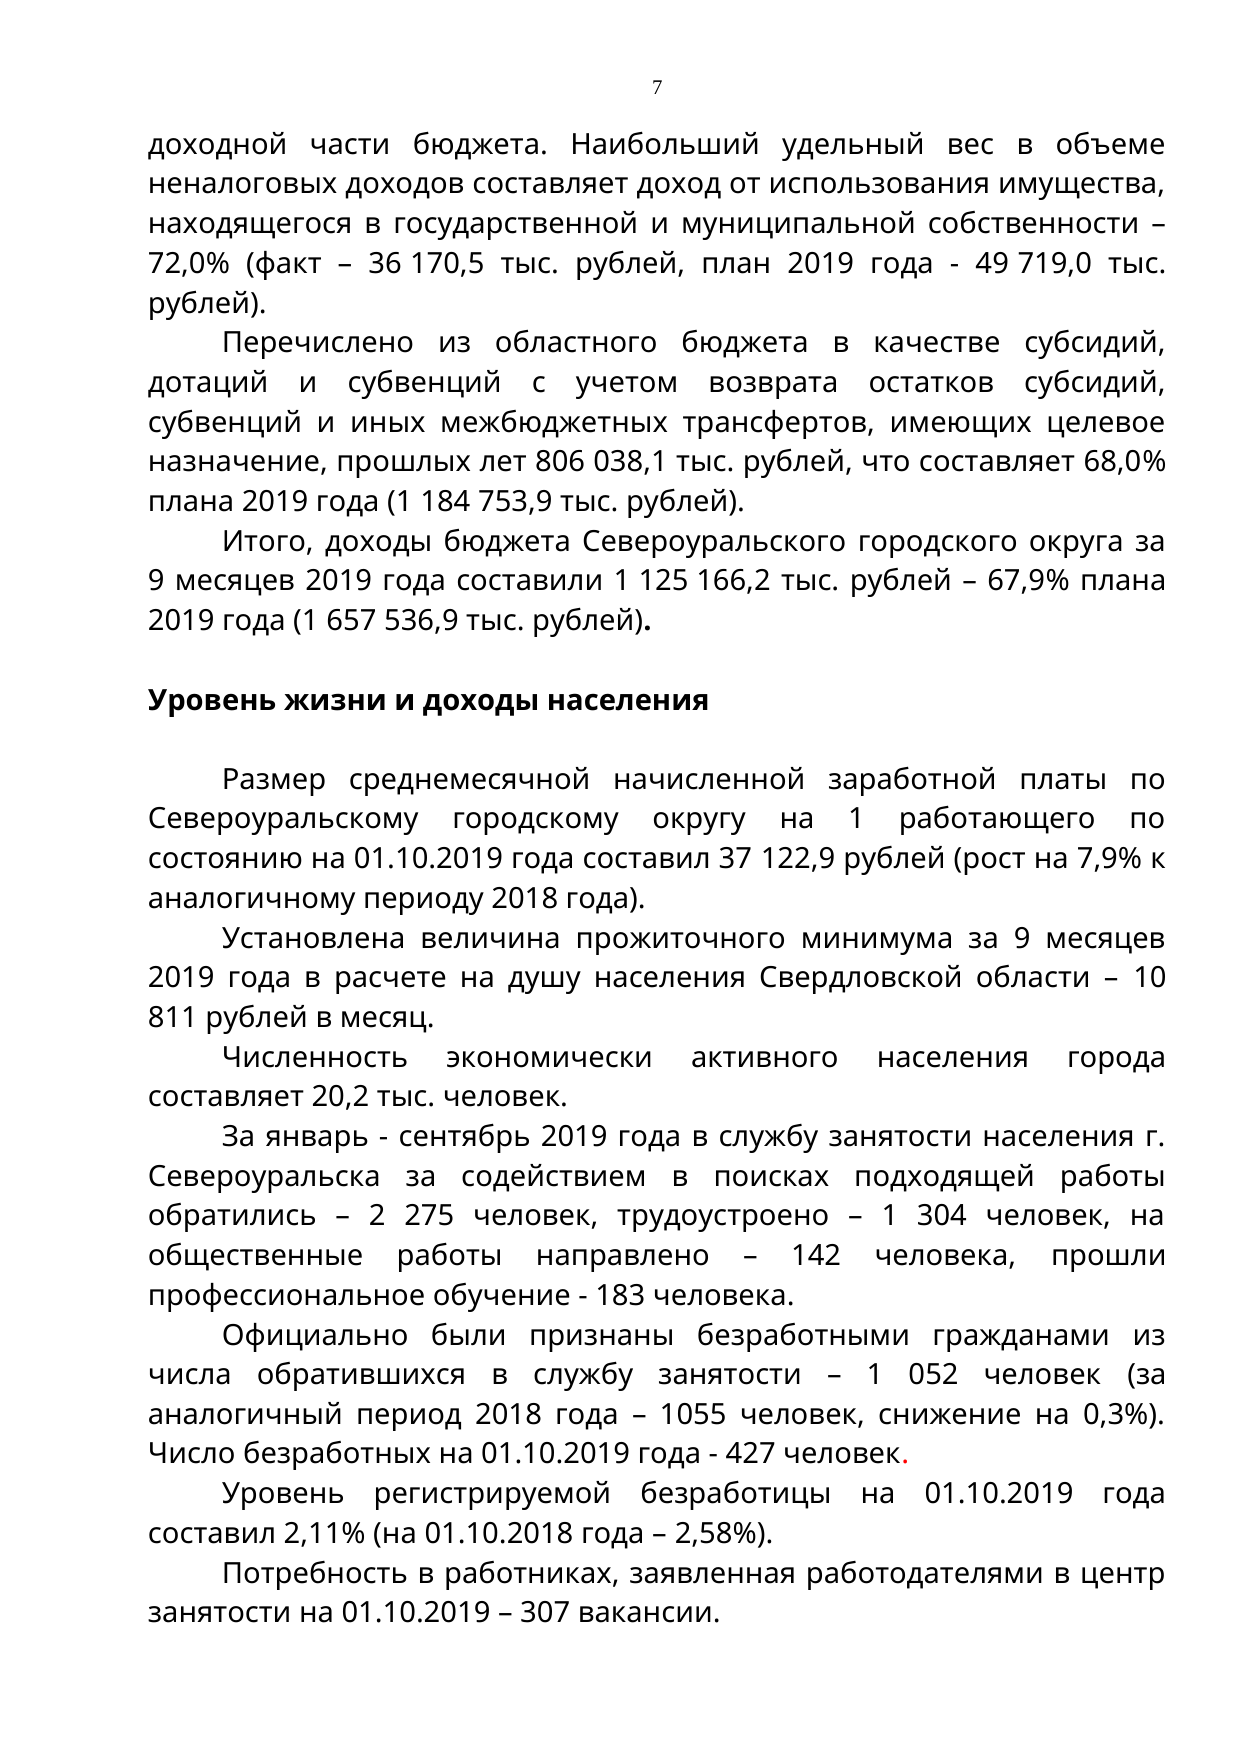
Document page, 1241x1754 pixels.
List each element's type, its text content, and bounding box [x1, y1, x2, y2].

text Официально были признаны безработными гражданами из числа обратившихся в службу занятости – 1 052 человек (за аналогичный период 2018 года – 1055 человек, снижение на 0,3%). Число безработных на 01.10.2019 года - 427 человек. [148, 1314, 1166, 1472]
text Перечислено из областного бюджета в качестве субсидий, дотаций и субвенций с учетом возврата остатков субсидий, субвенций и иных межбюджетных трансфертов, имеющих целевое назначение, прошлых лет 806 038,1 тыс. рублей, что составляет 68,0% плана 2019 года (1 184 753,9 тыс. рублей). [148, 322, 1166, 520]
text Итого, доходы бюджета Североуральского городского округа за 9 месяцев 2019 года составили 1 125 166,2 тыс. рублей – 67,9% плана 2019 года (1 657 536,9 тыс. рублей). [148, 520, 1166, 639]
text Численность экономически активного населения города составляет 20,2 тыс. человек. [148, 1036, 1166, 1115]
text Установлена величина прожиточного минимума за 9 месяцев 2019 года в расчете на душу населения Свердловской области – 10 811 рублей в месяц. [148, 917, 1166, 1036]
text Уровень жизни и доходы населения [148, 679, 1166, 718]
text За январь - сентябрь 2019 года в службу занятости населения г. Североуральска за содействием в поисках подходящей работы обратились – 2 275 человек, трудоустроено – 1 304 человек, на общественные работы направлено – 142 человека, прошли профессиональное обучение - 183 человека. [148, 1115, 1166, 1314]
text Размер среднемесячной начисленной заработной платы по Североуральскому городскому округу на 1 работающего по состоянию на 01.10.2019 года составил 37 122,9 рублей (рост на 7,9% к аналогичному периоду 2018 года). [148, 758, 1166, 917]
text Уровень регистрируемой безработицы на 01.10.2019 года составил 2,11% (на 01.10.2018 года – 2,58%). [148, 1472, 1166, 1552]
text Потребность в работниках, заявленная работодателями в центр занятости на 01.10.2019 – 307 вакансии. [148, 1552, 1166, 1631]
